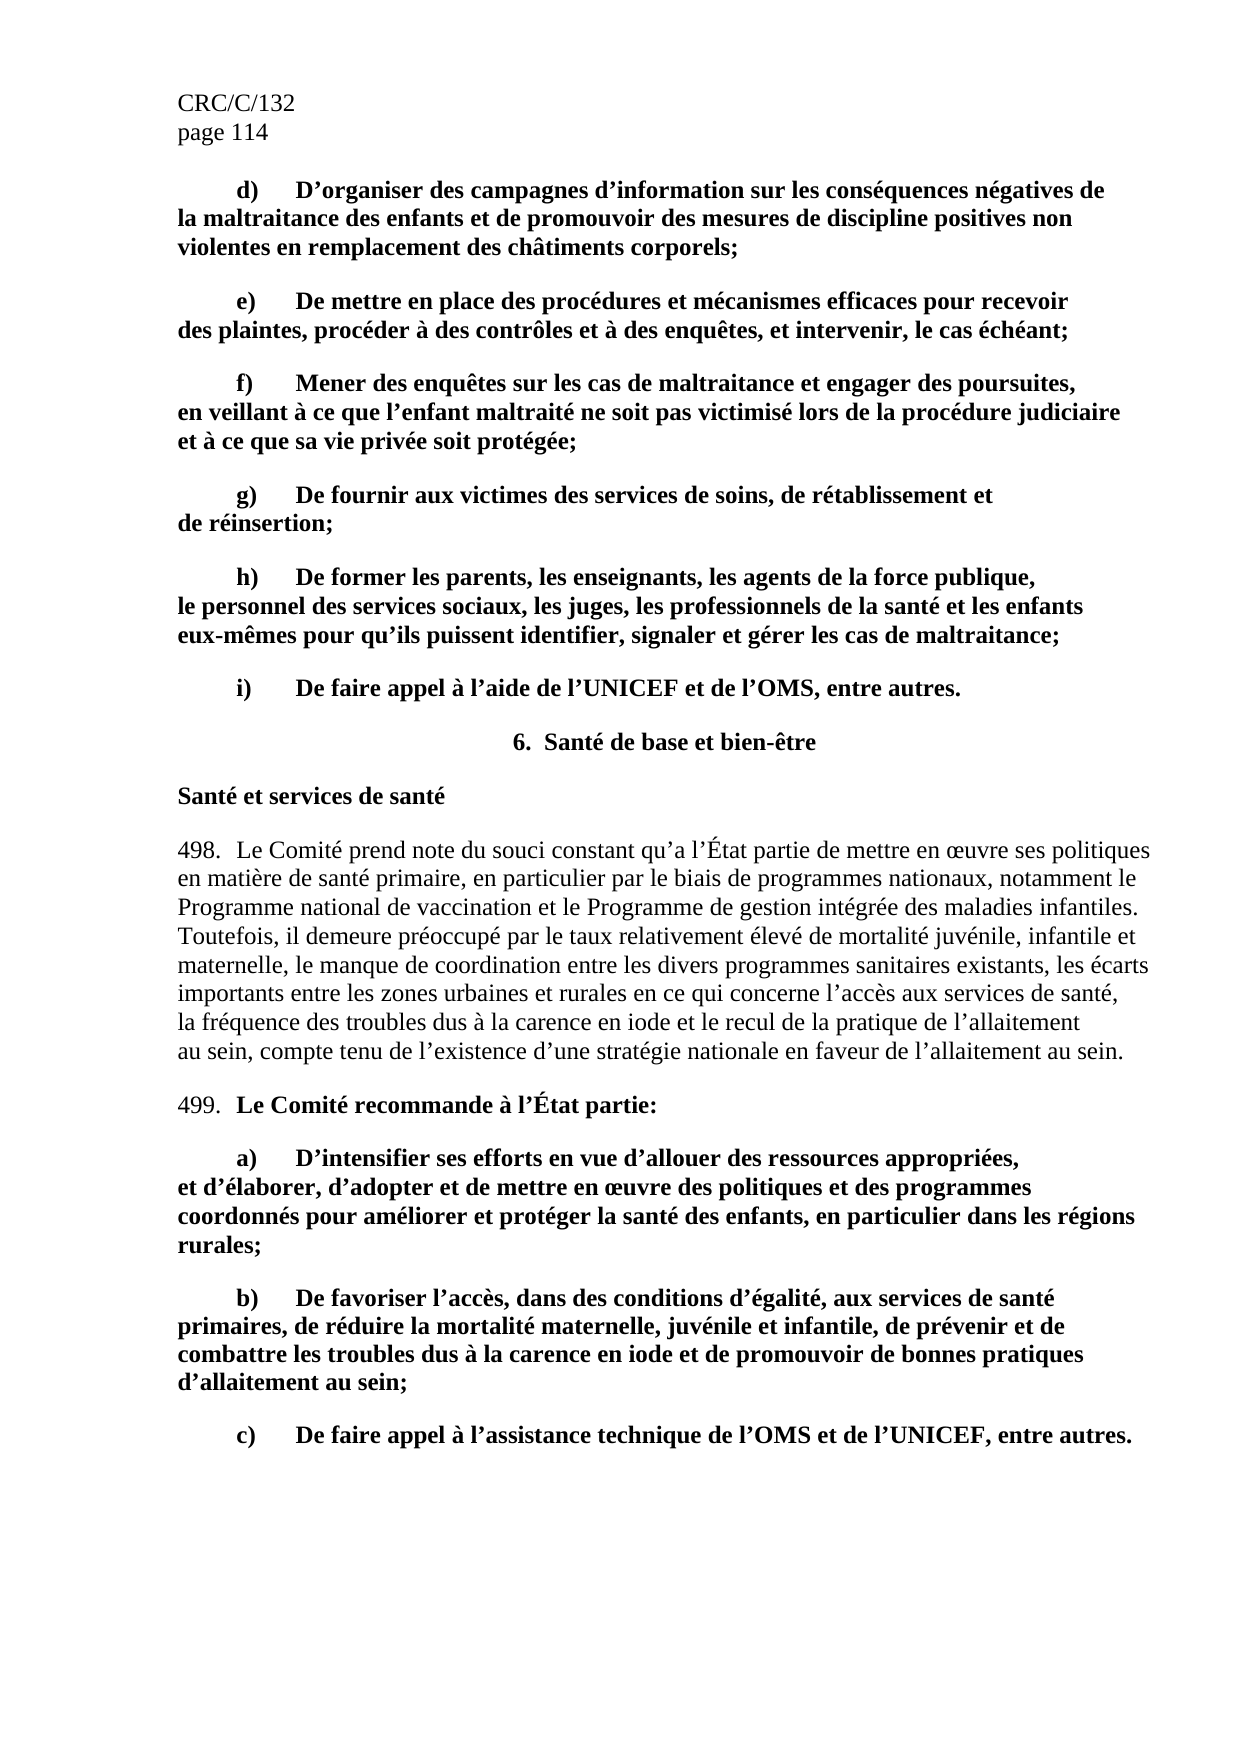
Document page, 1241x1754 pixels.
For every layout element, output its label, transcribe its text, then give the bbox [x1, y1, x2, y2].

text h) De former les parents, les enseignants, les agents de la force publique, le personnel des services sociaux, les juges, les professionnels de la santé et les enfants eux-mêmes pour qu’ils puissent identifier, signaler et gérer les cas de maltraitance; [177, 562, 1152, 648]
text 499. Le Comité recommande à l’État partie: [177, 1090, 1152, 1118]
text 498. Le Comité prend note du souci constant qu’a l’État partie de mettre en œuvre ses politiques en matière de santé primaire, en particulier par le biais de programmes nationaux, notamment le Programme national de vaccination et le Programme de gestion intégrée des maladies infantiles. Toutefois, il demeure préoccupé par le taux relativement élevé de mortalité juvénile, infantile et maternelle, le manque de coordination entre les divers programmes sanitaires existants, les écarts importants entre les zones urbaines et rurales en ce qui concerne l’accès aux services de santé, la fréquence des troubles dus à la carence en iode et le recul de la pratique de l’allaitement au sein, compte tenu de l’existence d’une stratégie nationale en faveur de l’allaitement au sein. [177, 835, 1152, 1065]
text e) De mettre en place des procédures et mécanismes efficaces pour recevoir des plaintes, procéder à des contrôles et à des enquêtes, et intervenir, le cas échéant; [177, 286, 1152, 343]
text Santé et services de santé [177, 781, 1152, 810]
text f) Mener des enquêtes sur les cas de maltraitance et engager des poursuites, en veillant à ce que l’enfant maltraité ne soit pas victimisé lors de la procédure judiciaire et à ce que sa vie privée soit protégée; [177, 368, 1152, 455]
text b) De favoriser l’accès, dans des conditions d’égalité, aux services de santé primaires, de réduire la mortalité maternelle, juvénile et infantile, de prévenir et de combattre les troubles dus à la carence en iode et de promouvoir de bonnes pratiques d’allaitement au sein; [177, 1283, 1152, 1396]
text 6. Santé de base et bien-être [177, 727, 1152, 756]
text i) De faire appel à l’aide de l’UNICEF et de l’OMS, entre autres. [177, 673, 1152, 702]
text g) De fournir aux victimes des services de soins, de rétablissement et de réinsertion; [177, 480, 1152, 537]
text a) D’intensifier ses efforts en vue d’allouer des ressources appropriées, et d’élaborer, d’adopter et de mettre en œuvre des politiques et des programmes coordonnés pour améliorer et protéger la santé des enfants, en particulier dans les régions rurales; [177, 1143, 1152, 1258]
text d) D’organiser des campagnes d’information sur les conséquences négatives de la maltraitance des enfants et de promouvoir des mesures de discipline positives non violentes en remplacement des châtiments corporels; [177, 175, 1152, 261]
text c) De faire appel à l’assistance technique de l’OMS et de l’UNICEF, entre autres. [177, 1421, 1152, 1449]
